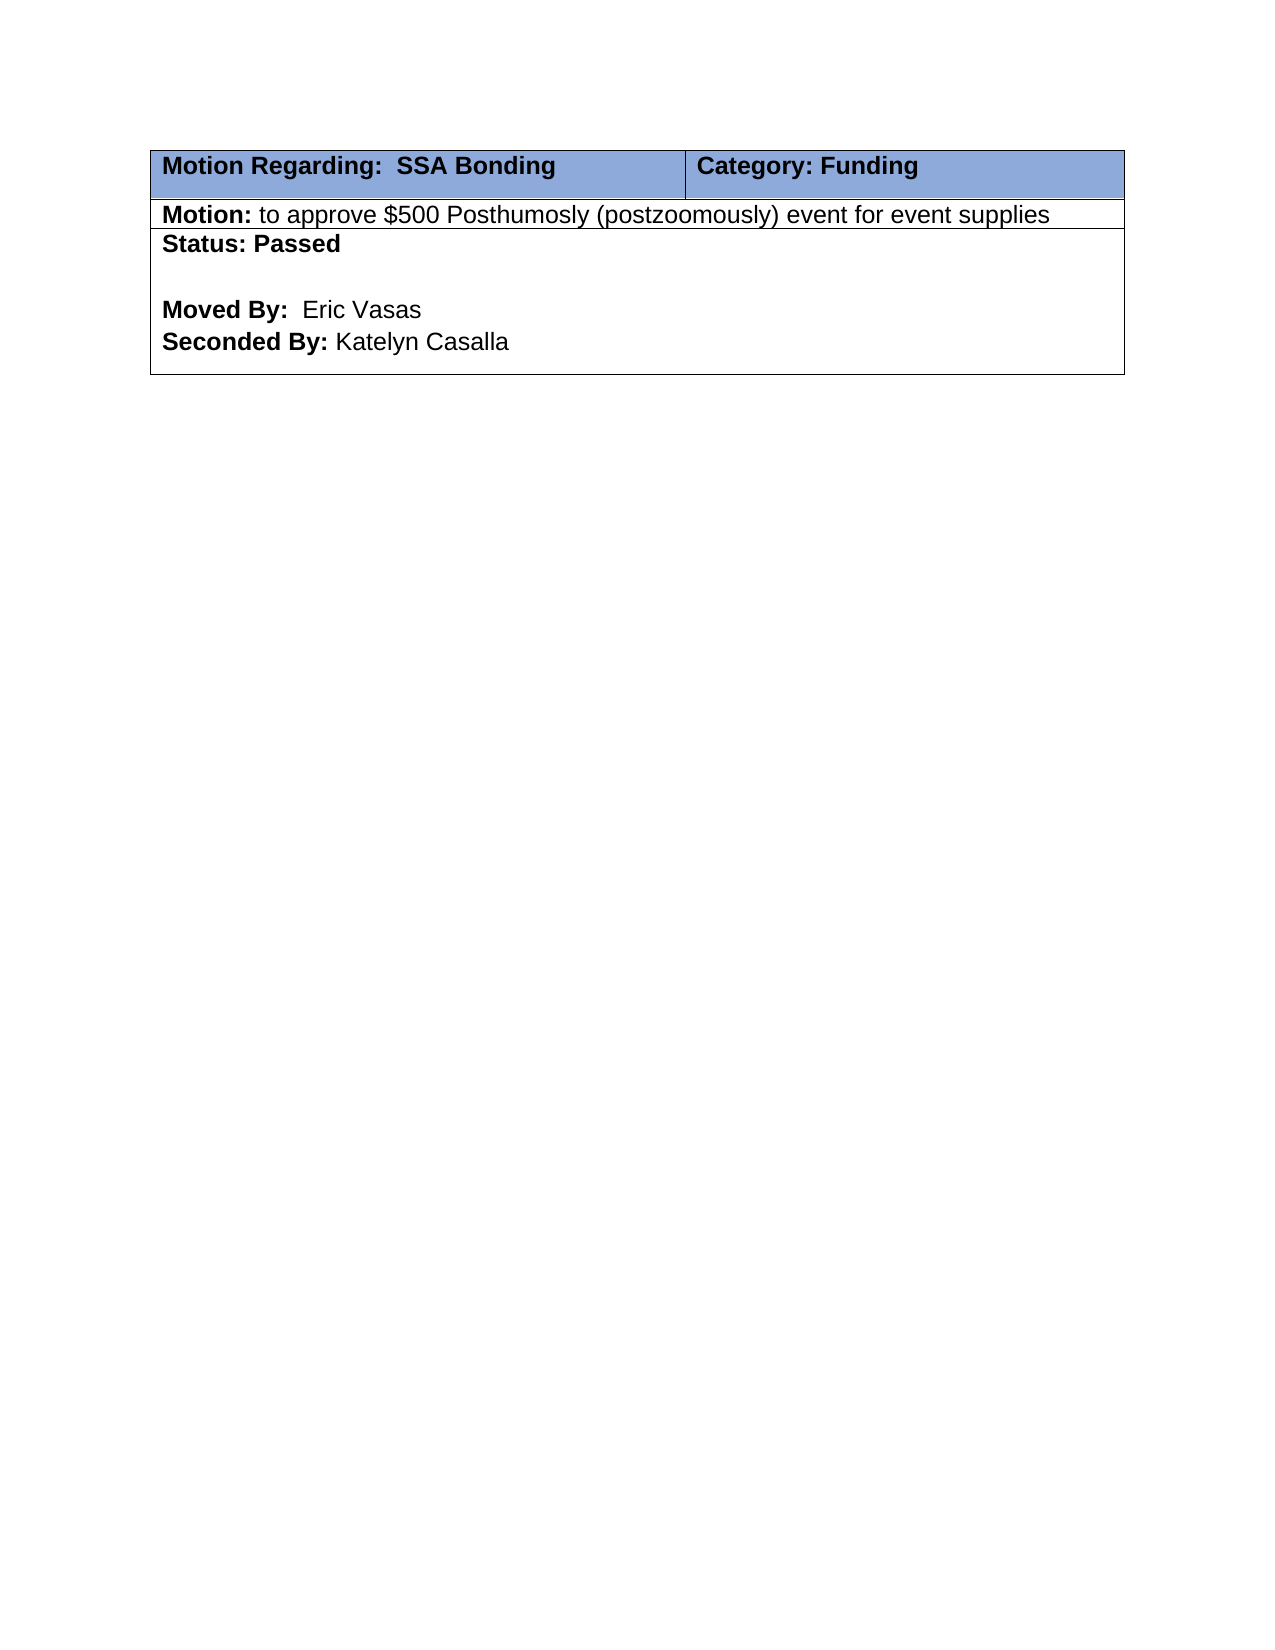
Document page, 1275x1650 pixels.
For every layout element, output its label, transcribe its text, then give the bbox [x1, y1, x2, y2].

table_cell Motion: to approve $500 Posthumosly (postzoomously) event for event supplies [151, 200, 1124, 228]
table_header Category: Funding [686, 151, 1124, 198]
table_cell Status: Passed Moved By: Eric Vasas Seconded By: Katelyn Casalla [151, 229, 1124, 374]
table_header Motion Regarding: SSA Bonding [151, 151, 685, 198]
